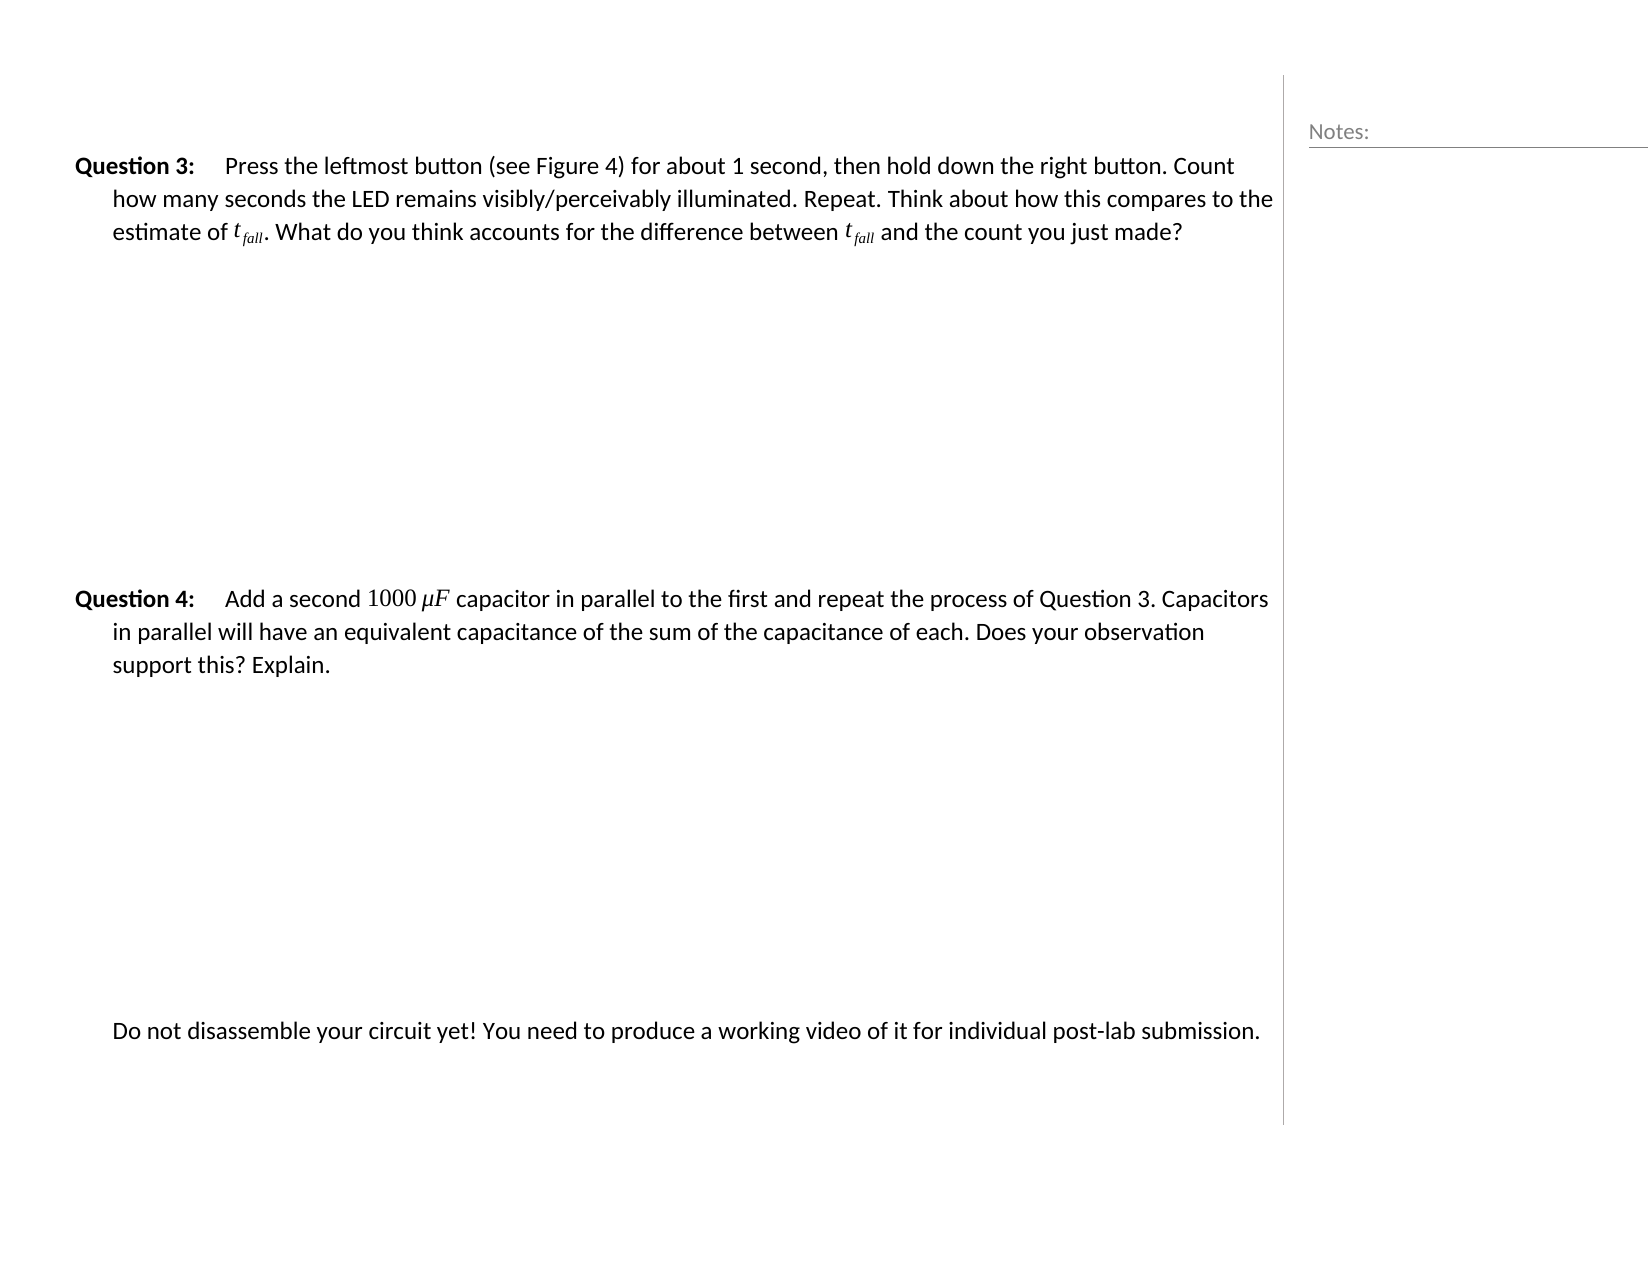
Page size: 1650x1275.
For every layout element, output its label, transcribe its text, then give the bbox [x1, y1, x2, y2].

text Press the leftmost button (see Figure 4) for about 1 second, then hold down the right button. Count how many seconds the LED remains visibly/perceivably illuminated. Repeat. Think about how this compares to the estimate of . What do you think accounts for the difference between and the count you just made? [75, 150, 1275, 247]
text Add a second capacitor in parallel to the first and repeat the process of Question 3. Capacitors in parallel will have an equivalent capacitance of the sum of the capacitance of each. Does your observation support this? Explain. [75, 583, 1275, 679]
list Do not disassemble your circuit yet! You need to produce a working video of it for individual post-lab submission. [112, 1015, 1275, 1046]
